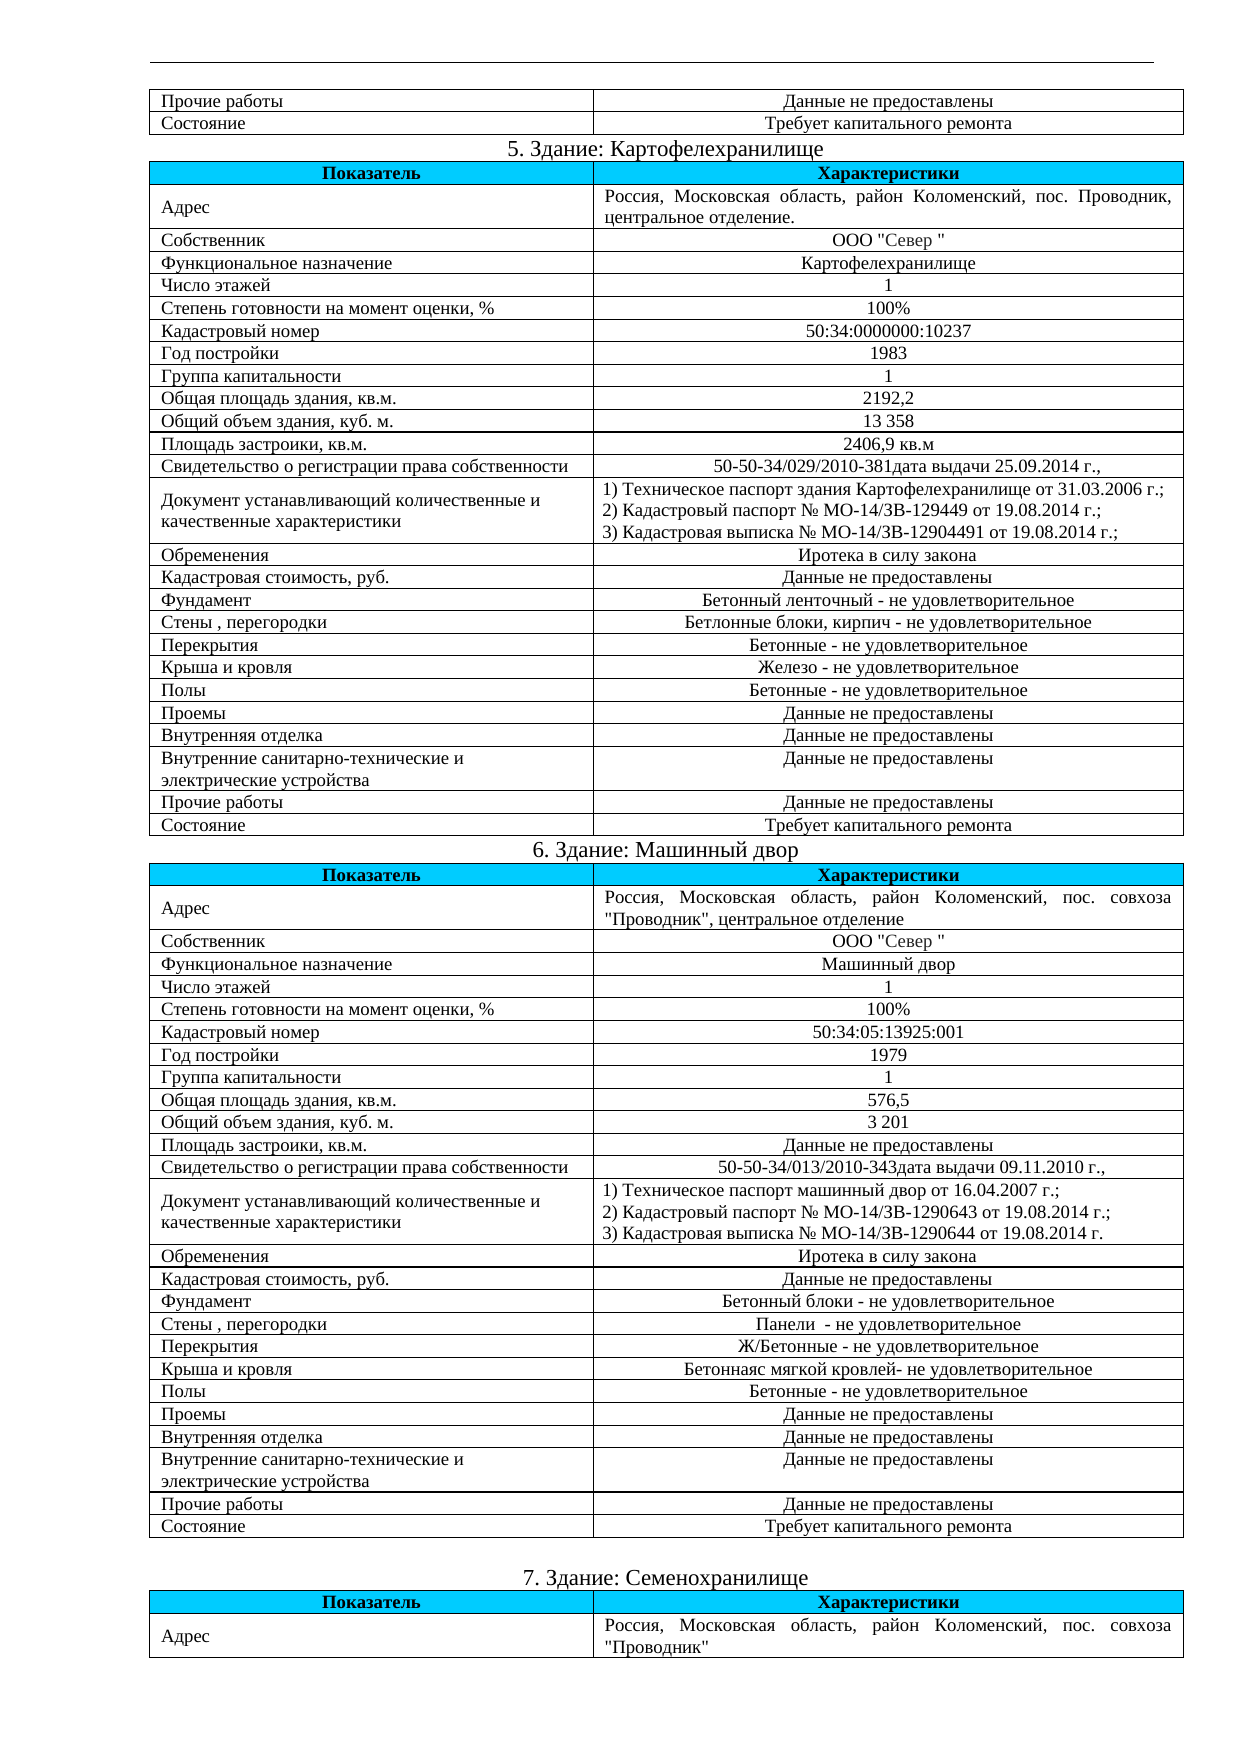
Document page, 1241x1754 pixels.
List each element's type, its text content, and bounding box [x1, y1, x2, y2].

table_cell 100% [594, 998, 1183, 1020]
table_cell 1 [594, 365, 1183, 386]
table_cell Бетлонные блоки, кирпич - не удовлетворительное [594, 611, 1183, 633]
table_cell Год постройки [150, 342, 593, 364]
table_cell Кадастровый номер [150, 1021, 593, 1042]
table_cell Бетонный ленточный - не удовлетворительное [594, 589, 1183, 610]
table_cell 1 [594, 274, 1183, 296]
table_cell Группа капитальности [150, 1066, 593, 1088]
table_cell Внутренние санитарно-технические и электрические устройства [150, 747, 593, 790]
table_cell Фундамент [150, 1290, 593, 1312]
table_cell Фундамент [150, 589, 593, 610]
table_cell Площадь застроики, кв.м. [150, 433, 593, 454]
table_cell Иротека в силу закона [594, 1245, 1183, 1266]
table_cell Обременения [150, 1245, 593, 1266]
table_cell Кадастровая стоимость, руб. [150, 566, 593, 588]
table_cell Степень готовности на момент оценки, % [150, 297, 593, 318]
table_cell Данные не предоставлены [594, 747, 1183, 790]
table_cell 2406,9 кв.м [594, 433, 1183, 454]
table_header Характеристики [594, 1591, 1183, 1613]
table_cell Общая площадь здания, кв.м. [150, 1089, 593, 1110]
table_cell Степень готовности на момент оценки, % [150, 998, 593, 1020]
table_cell Стены , перегородки [150, 611, 593, 633]
table_cell Год постройки [150, 1044, 593, 1065]
table_cell Данные не предоставлены [594, 702, 1183, 723]
table_cell Требует капитального ремонта [594, 814, 1183, 835]
table_cell Картофелехранилище [594, 252, 1183, 273]
table_cell Ж/Бетонные - не удовлетворительное [594, 1335, 1183, 1357]
table_cell Кадастровый номер [150, 320, 593, 341]
table_cell Полы [150, 1380, 593, 1402]
table_cell Панели - не удовлетворительное [594, 1313, 1183, 1334]
table_header Характеристики [594, 162, 1183, 184]
table_cell 100% [594, 297, 1183, 318]
table_header Показатель [150, 162, 593, 184]
table_cell Данные не предоставлены [594, 791, 1183, 813]
table_cell Проемы [150, 702, 593, 723]
table_cell Группа капитальности [150, 365, 593, 386]
table_header Показатель [150, 1591, 593, 1613]
table_cell Собственник [150, 229, 593, 251]
text 7. Здание: Семенохранилище [150, 1564, 1181, 1590]
table_cell Данные не предоставлены [594, 724, 1183, 746]
table_cell Требует капитального ремонта [594, 1515, 1183, 1537]
table_cell Данные не предоставлены [594, 1426, 1183, 1447]
table_cell Внутренняя отделка [150, 724, 593, 746]
table_cell Данные не предоставлены [594, 566, 1183, 588]
table_cell 50:34:0000000:10237 [594, 320, 1183, 341]
table_cell Состояние [150, 1515, 593, 1537]
table_cell Общая площадь здания, кв.м. [150, 387, 593, 409]
table_cell 13 358 [594, 410, 1183, 431]
table_cell Данные не предоставлены [594, 1493, 1183, 1514]
table_cell Бетонные - не удовлетворительное [594, 1380, 1183, 1402]
table_cell Внутренняя отделка [150, 1426, 593, 1447]
table_cell Данные не предоставлены [594, 1268, 1183, 1289]
table_cell Площадь застроики, кв.м. [150, 1134, 593, 1155]
table_header Показатель [150, 864, 593, 885]
table_cell 50:34:05:13925:001 [594, 1021, 1183, 1042]
table_cell ООО "Север " [594, 229, 1183, 251]
table_cell Требует капитального ремонта [594, 112, 1183, 134]
table_cell Данные не предоставлены [594, 1448, 1183, 1491]
table_cell 1983 [594, 342, 1183, 364]
table_cell Состояние [150, 814, 593, 835]
table_cell 1 [594, 1066, 1183, 1088]
table_cell Число этажей [150, 274, 593, 296]
table_cell Бетоннаяс мягкой кровлей- не удовлетворительное [594, 1358, 1183, 1379]
table_cell Обременения [150, 544, 593, 565]
table_cell 50-50-34/013/2010-343дата выдачи 09.11.2010 г., [594, 1156, 1183, 1178]
table_cell Перекрытия [150, 634, 593, 655]
table_cell Прочие работы [150, 90, 593, 111]
table_cell Бетонные - не удовлетворительное [594, 679, 1183, 701]
table_cell Данные не предоставлены [594, 1134, 1183, 1155]
table_cell 576,5 [594, 1089, 1183, 1110]
table_cell ООО "Север " [594, 930, 1183, 952]
table_cell Машинный двор [594, 953, 1183, 974]
table_cell Состояние [150, 112, 593, 134]
text 5. Здание: Картофелехранилище [150, 135, 1181, 161]
table_cell 3 201 [594, 1111, 1183, 1133]
table_cell Данные не предоставлены [594, 1403, 1183, 1424]
table_cell Бетонные - не удовлетворительное [594, 634, 1183, 655]
table_header Характеристики [594, 864, 1183, 885]
table_cell Перекрытия [150, 1335, 593, 1357]
table_cell Свидетельство о регистрации права собственности [150, 455, 593, 477]
table_cell Прочие работы [150, 1493, 593, 1514]
table_cell Общий объем здания, куб. м. [150, 1111, 593, 1133]
table_cell 1979 [594, 1044, 1183, 1065]
table_cell Внутренние санитарно-технические и электрические устройства [150, 1448, 593, 1491]
table_cell Россия, Московская область, район Коломенский, пос. Проводник, центральное отделение. [594, 185, 1183, 228]
table_cell Крыша и кровля [150, 656, 593, 678]
table_cell Прочие работы [150, 791, 593, 813]
table_cell Адрес [150, 1614, 593, 1657]
table_cell Документ устанавливающий количественные и качественные характеристики [150, 1179, 593, 1244]
table_cell Проемы [150, 1403, 593, 1424]
table_cell 1) Техническое паспорт здания Картофелехранилище от 31.03.2006 г.; 2) Кадастровый паспорт № МО-14/ЗВ-129449 от 19.08.2014 г.; 3) Кадастровая выписка № МО-14/ЗВ-12904491 от 19.08.2014 г.; [594, 478, 1183, 542]
table_cell 1 [594, 976, 1183, 997]
table_cell Функциональное назначение [150, 953, 593, 974]
table_cell Число этажей [150, 976, 593, 997]
table_cell Стены , перегородки [150, 1313, 593, 1334]
table_cell Бетонный блоки - не удовлетворительное [594, 1290, 1183, 1312]
table_cell Общий объем здания, куб. м. [150, 410, 593, 431]
table_cell Полы [150, 679, 593, 701]
table_cell Кадастровая стоимость, руб. [150, 1268, 593, 1289]
table_cell 50-50-34/029/2010-381дата выдачи 25.09.2014 г., [594, 455, 1183, 477]
table_cell Железо - не удовлетворительное [594, 656, 1183, 678]
text 6. Здание: Машинный двор [150, 836, 1181, 863]
table_cell Адрес [150, 886, 593, 929]
table_cell Собственник [150, 930, 593, 952]
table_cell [594, 90, 1183, 111]
table_cell 2192,2 [594, 387, 1183, 409]
table_cell Россия, Московская область, район Коломенский, пос. совхоза "Проводник", центральное отделение [594, 886, 1183, 929]
table_cell Адрес [150, 185, 593, 228]
table_cell Свидетельство о регистрации права собственности [150, 1156, 593, 1178]
table_cell Россия, Московская область, район Коломенский, пос. совхоза "Проводник" [594, 1614, 1183, 1657]
table_cell Крыша и кровля [150, 1358, 593, 1379]
table_cell Функциональное назначение [150, 252, 593, 273]
table_cell Иротека в силу закона [594, 544, 1183, 565]
table_cell Документ устанавливающий количественные и качественные характеристики [150, 478, 593, 542]
